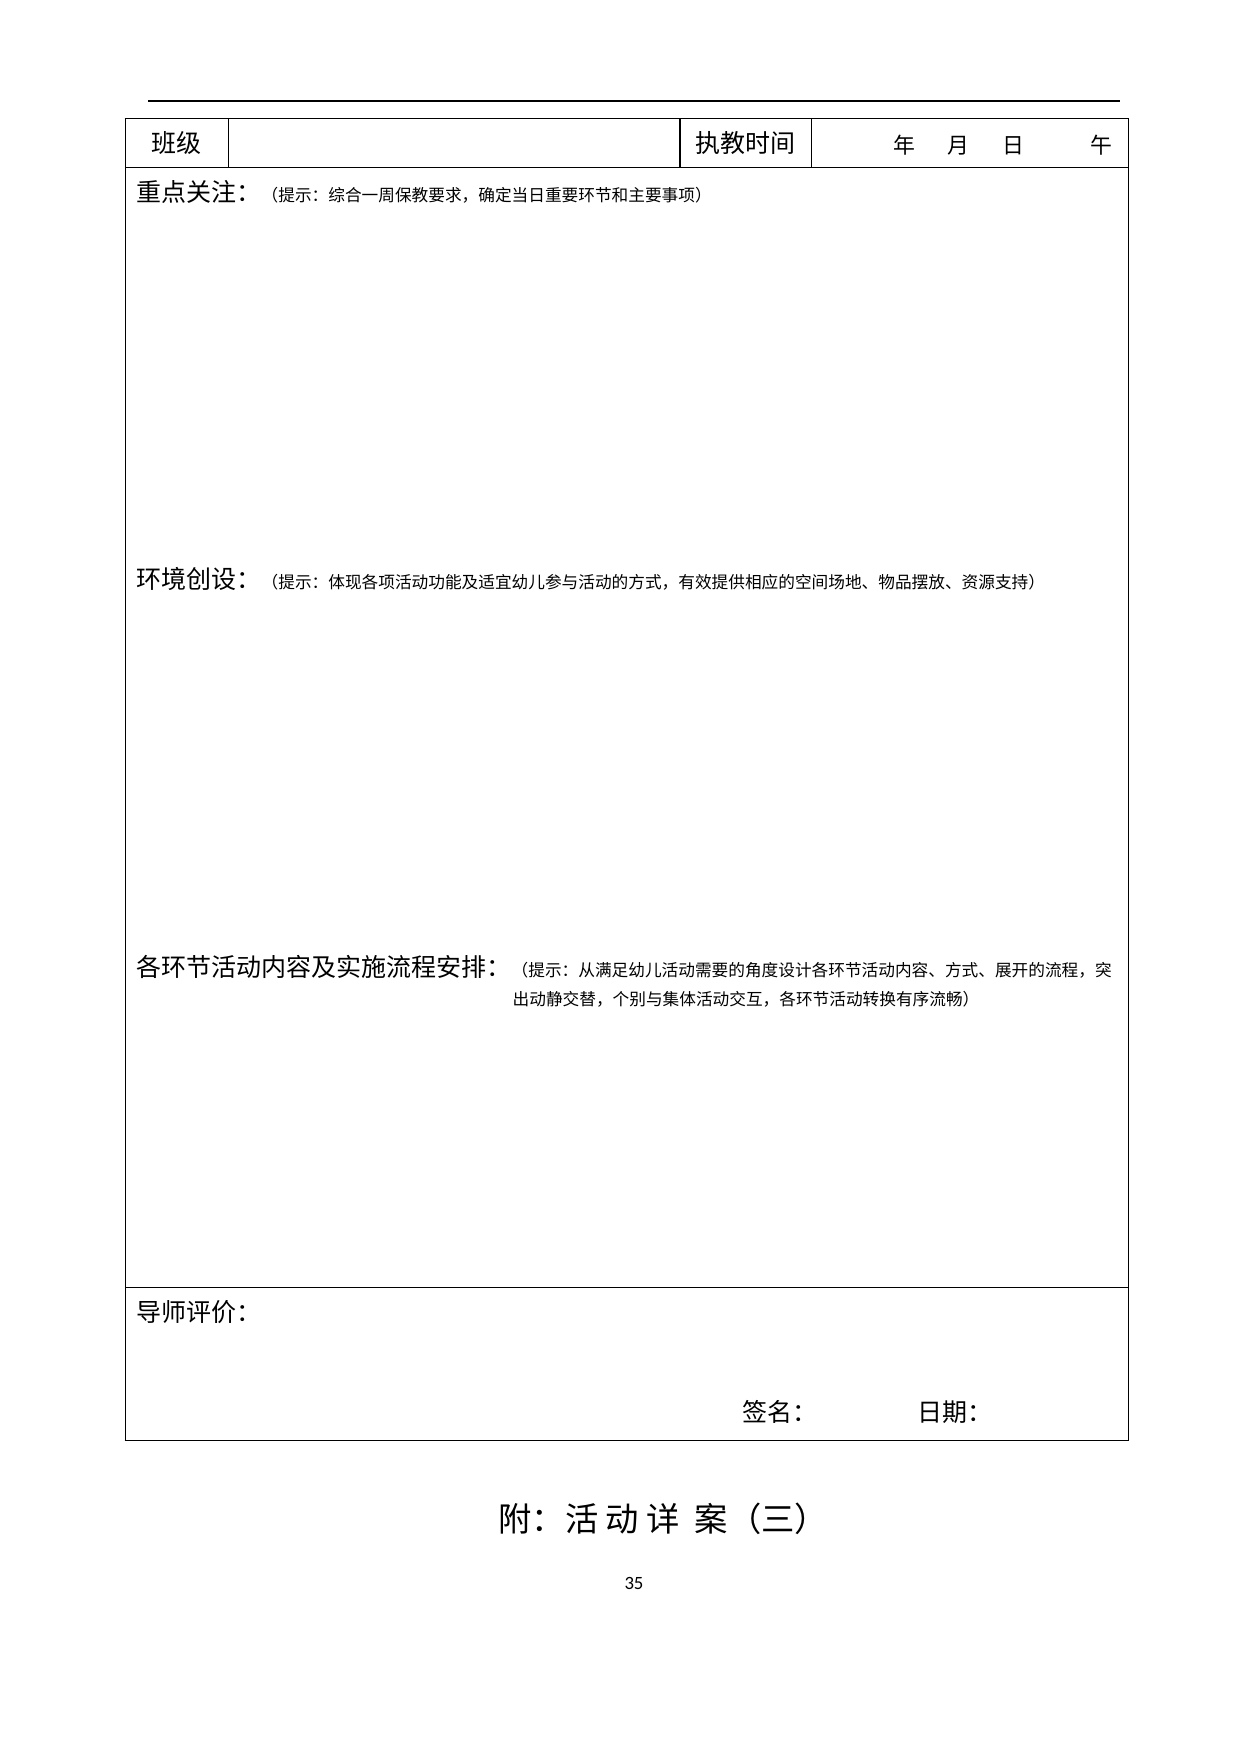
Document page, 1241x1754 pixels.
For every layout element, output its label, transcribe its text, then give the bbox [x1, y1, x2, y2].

text 附：活 动 详 案（三） [145, 1493, 1137, 1541]
table_header 执教时间 [681, 119, 811, 167]
table_header 年 月 日 午 [812, 119, 1128, 167]
table_header [229, 119, 679, 167]
table_cell 导师评价： 签名： 日期： [126, 1288, 1128, 1440]
table_cell 重点关注：（提示：综合一周保教要求，确定当日重要环节和主要事项） 环境创设：（提示：体现各项活动功能及适宜幼儿参与活动的方式，有效提供相应的空间场地、物品摆放、资源支持） 各环节活动内容及实施流程安排：（提示：从满足幼儿活动需要的角度设计各环节活动内容、方式、展开的流程，突出动静交替，个别与集体活动交互，各环节活动转换有序流畅） [126, 168, 1128, 1287]
table_header 班级 [126, 119, 228, 167]
